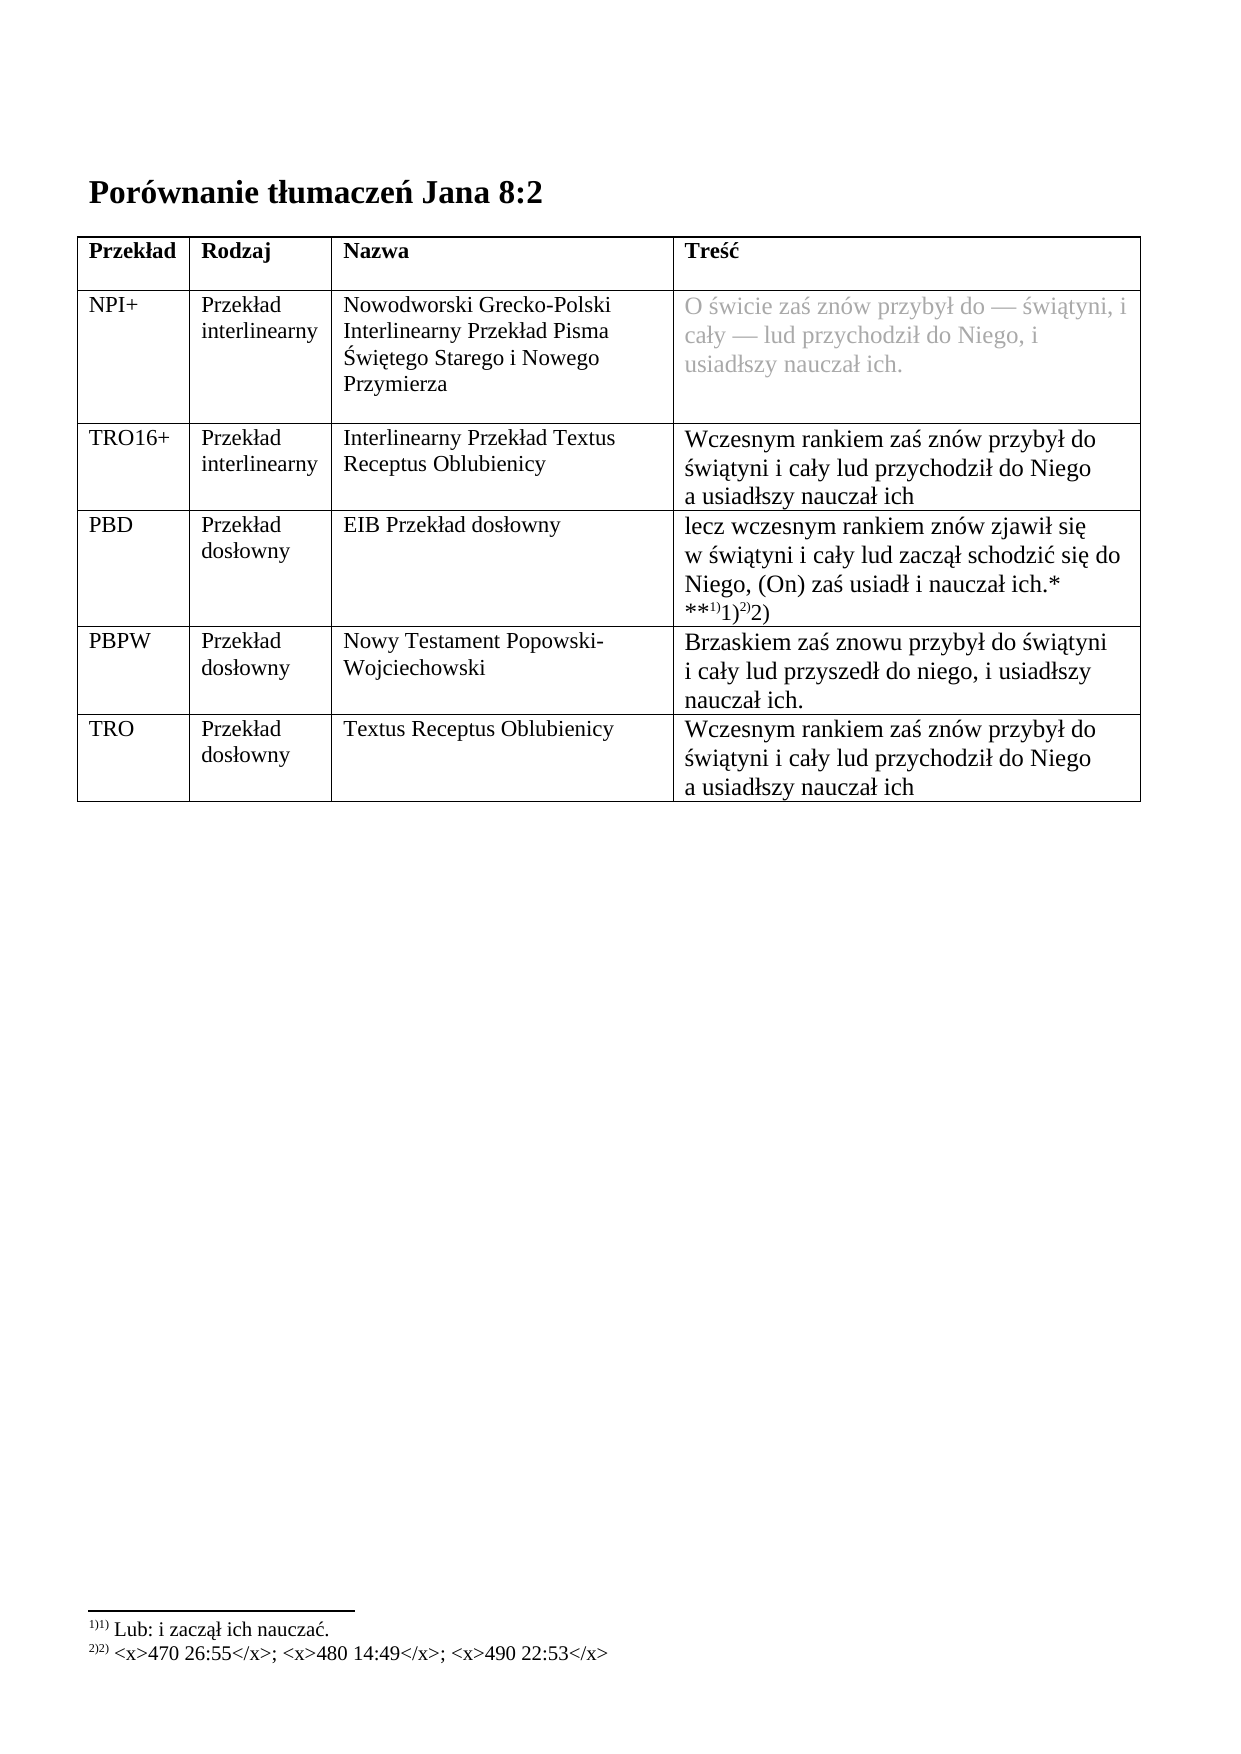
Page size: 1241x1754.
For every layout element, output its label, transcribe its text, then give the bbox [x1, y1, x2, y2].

table_cell PBPW [78, 627, 189, 713]
table_cell Przekład interlinearny [190, 291, 331, 423]
table_cell Wczesnym rankiem zaś znów przybył do świątyni i cały lud przychodził do Niego a usiadłszy nauczał ich [674, 424, 1140, 510]
table_cell Przekład dosłowny [190, 627, 331, 713]
table_cell NPI+ [78, 291, 189, 423]
table_cell TRO [78, 715, 189, 801]
table_cell Wczesnym rankiem zaś znów przybył do świątyni i cały lud przychodził do Niego a usiadłszy nauczał ich [674, 715, 1140, 801]
table_cell Przekład dosłowny [190, 715, 331, 801]
table_cell lecz wczesnym rankiem znów zjawił się w świątyni i cały lud zaczął schodzić się do Niego, (On) zaś usiadł i nauczał ich.* **1)2) [674, 511, 1140, 626]
table_cell Nowy Testament Popowski-Wojciechowski [332, 627, 673, 713]
table_header Treść [674, 238, 1140, 290]
table_cell Przekład interlinearny [190, 424, 331, 510]
table_cell Nowodworski Grecko-Polski Interlinearny Przekład Pisma Świętego Starego i Nowego Przymierza [332, 291, 673, 423]
table_cell Textus Receptus Oblubienicy [332, 715, 673, 801]
table_cell PBD [78, 511, 189, 626]
table_header Rodzaj [190, 238, 331, 290]
table_cell EIB Przekład dosłowny [332, 511, 673, 626]
table_header Przekład [78, 238, 189, 290]
table_cell O świcie zaś znów przybył do ― świątyni, i cały ― lud przychodził do Niego, i usiadłszy nauczał ich. [674, 291, 1140, 423]
table_cell Interlinearny Przekład Textus Receptus Oblubienicy [332, 424, 673, 510]
table_cell Brzaskiem zaś znowu przybył do świątyni i cały lud przyszedł do niego, i usiadłszy nauczał ich. [674, 627, 1140, 713]
table_header Nazwa [332, 238, 673, 290]
table_cell Przekład dosłowny [190, 511, 331, 626]
text Porównanie tłumaczeń Jana 8:2 [88, 173, 1152, 211]
table_cell TRO16+ [78, 424, 189, 510]
